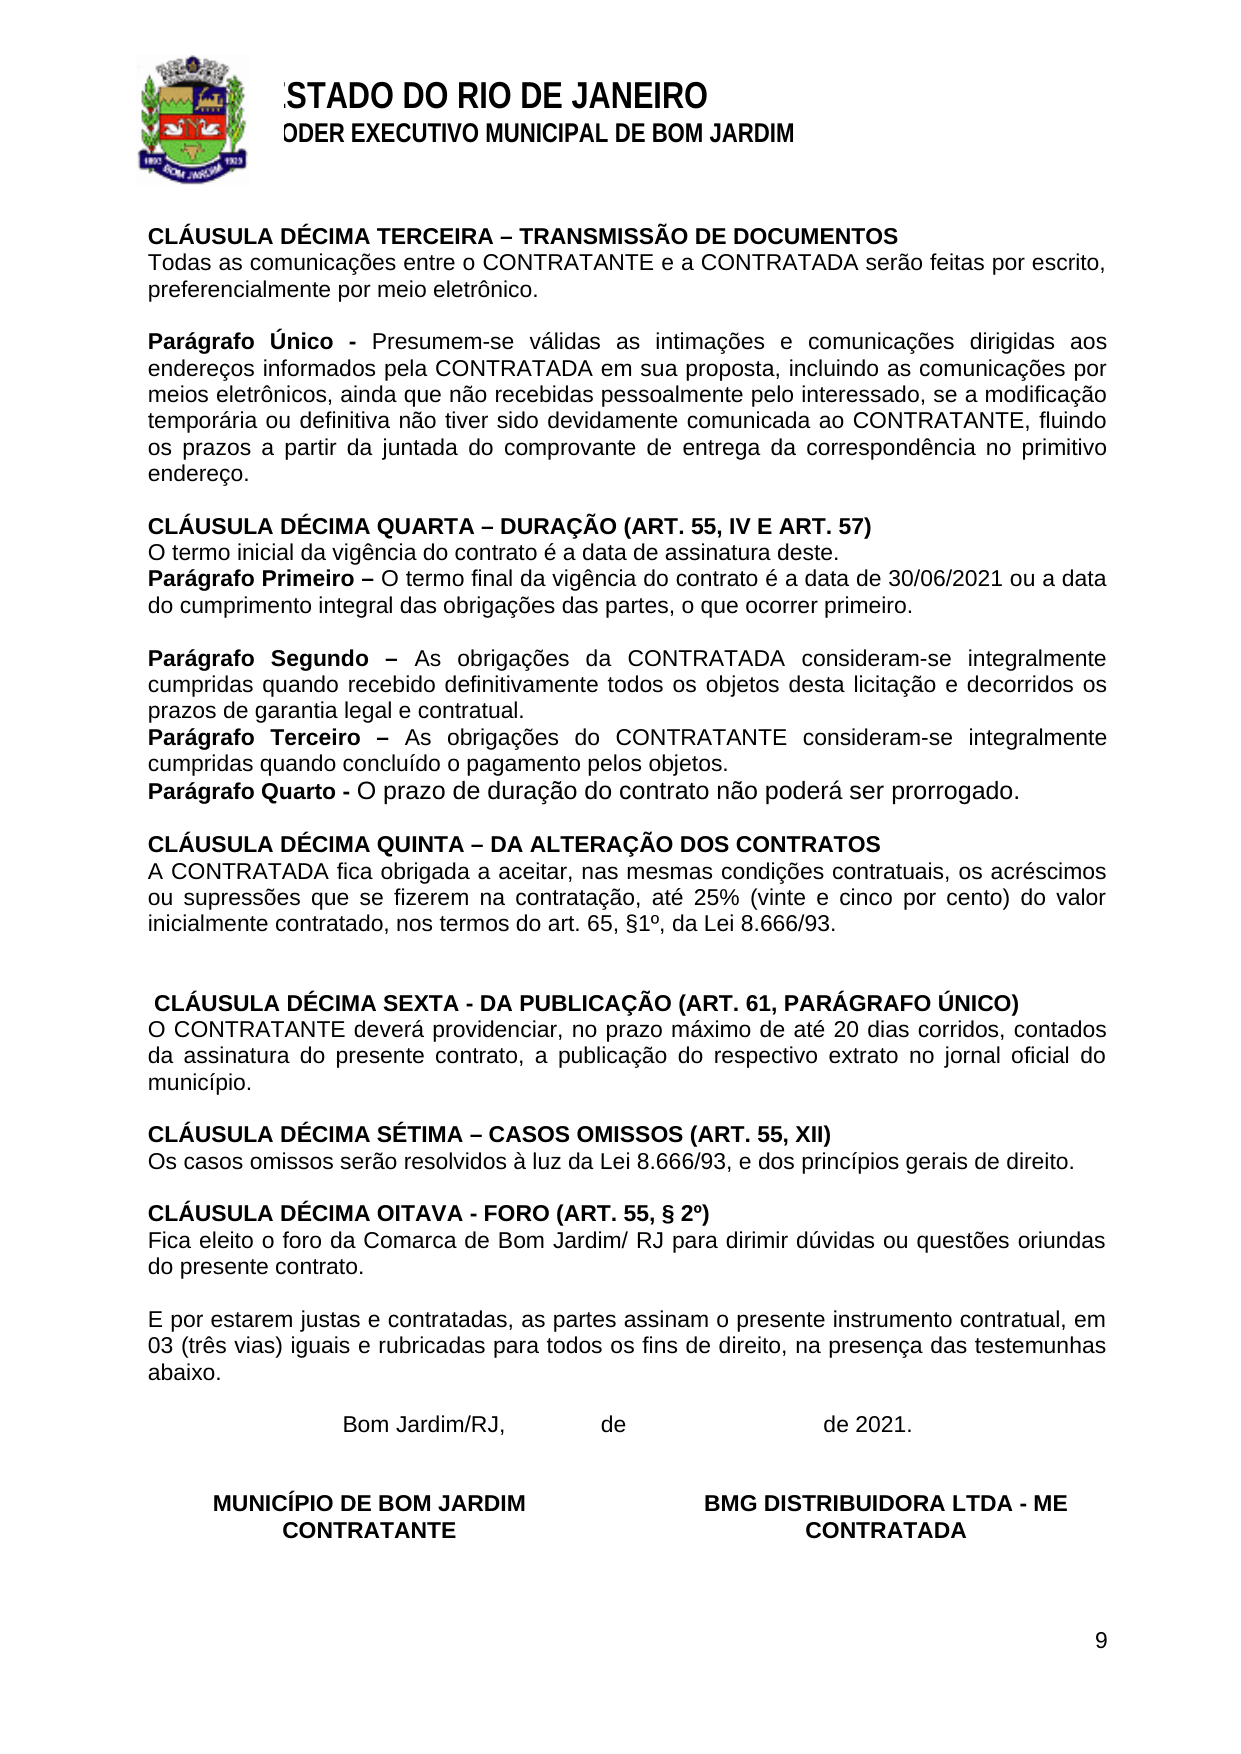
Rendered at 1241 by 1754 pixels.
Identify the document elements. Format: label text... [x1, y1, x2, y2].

text CONTRATANTE [148, 1517, 591, 1543]
text Todas as comunicações entre o CONTRATANTE e a CONTRATADA serão feitas por escrito, preferencialmente por meio eletrônico. [148, 249, 1107, 302]
text Fica eleito o foro da Comarca de Bom Jardim/ RJ para dirimir dúvidas ou questões oriundas do presente contrato. [148, 1227, 1107, 1279]
text CLÁUSULA DÉCIMA SÉTIMA – CASOS OMISSOS (ART. 55, XII) [148, 1121, 1107, 1148]
text CLÁUSULA DÉCIMA QUINTA – DA ALTERAÇÃO DOS CONTRATOS [148, 831, 1107, 858]
text Parágrafo Quarto - O prazo de duração do contrato não poderá ser prorrogado. [148, 776, 1107, 805]
text CONTRATADA [664, 1517, 1107, 1543]
text O CONTRATANTE deverá providenciar, no prazo máximo de até 20 dias corridos, contados da assinatura do presente contrato, a publicação do respectivo extrato no jornal oficial do município. [148, 1016, 1107, 1095]
text Parágrafo Único - Presumem-se válidas as intimações e comunicações dirigidas aos endereços informados pela CONTRATADA em sua proposta, incluindo as comunicações por meios eletrônicos, ainda que não recebidas pessoalmente pelo interessado, se a modificação temporária ou definitiva não tiver sido devidamente comunicada ao CONTRATANTE, fluindo os prazos a partir da juntada do comprovante de entrega da correspondência no primitivo endereço. [148, 328, 1107, 486]
text E por estarem justas e contratadas, as partes assinam o presente instrumento contratual, em 03 (três vias) iguais e rubricadas para todos os fins de direito, na presença das testemunhas abaixo. [148, 1306, 1107, 1385]
text Os casos omissos serão resolvidos à luz da Lei 8.666/93, e dos princípios gerais de direito. [148, 1148, 1107, 1174]
text Parágrafo Terceiro – As obrigações do CONTRATANTE consideram-se integralmente cumpridas quando concluído o pagamento pelos objetos. [148, 723, 1107, 776]
text A CONTRATADA fica obrigada a aceitar, nas mesmas condições contratuais, os acréscimos ou supressões que se fizerem na contratação, até 25% (vinte e cinco por cento) do valor inicialmente contratado, nos termos do art. 65, §1º, da Lei 8.666/93. [148, 858, 1107, 937]
text O termo inicial da vigência do contrato é a data de assinatura deste. [148, 539, 1107, 565]
text Parágrafo Primeiro – O termo final da vigência do contrato é a data de 30/06/2021 ou a data do cumprimento integral das obrigações das partes, o que ocorrer primeiro. [148, 565, 1107, 618]
text CLÁUSULA DÉCIMA SEXTA - DA PUBLICAÇÃO (ART. 61, PARÁGRAFO ÚNICO) [148, 989, 1107, 1016]
text Parágrafo Segundo – As obrigações da CONTRATADA consideram-se integralmente cumpridas quando recebido definitivamente todos os objetos desta licitação e decorridos os prazos de garantia legal e contratual. [148, 644, 1107, 723]
text MUNICÍPIO DE BOM JARDIM [148, 1490, 591, 1517]
text CLÁUSULA DÉCIMA QUARTA – DURAÇÃO (ART. 55, IV E ART. 57) [148, 513, 1107, 539]
text CLÁUSULA DÉCIMA TERCEIRA – TRANSMISSÃO DE DOCUMENTOS [148, 201, 1107, 249]
text Bom Jardim/RJ, de de 2021. [148, 1411, 1107, 1437]
text CLÁUSULA DÉCIMA OITAVA - FORO (ART. 55, § 2º) [148, 1200, 1107, 1227]
